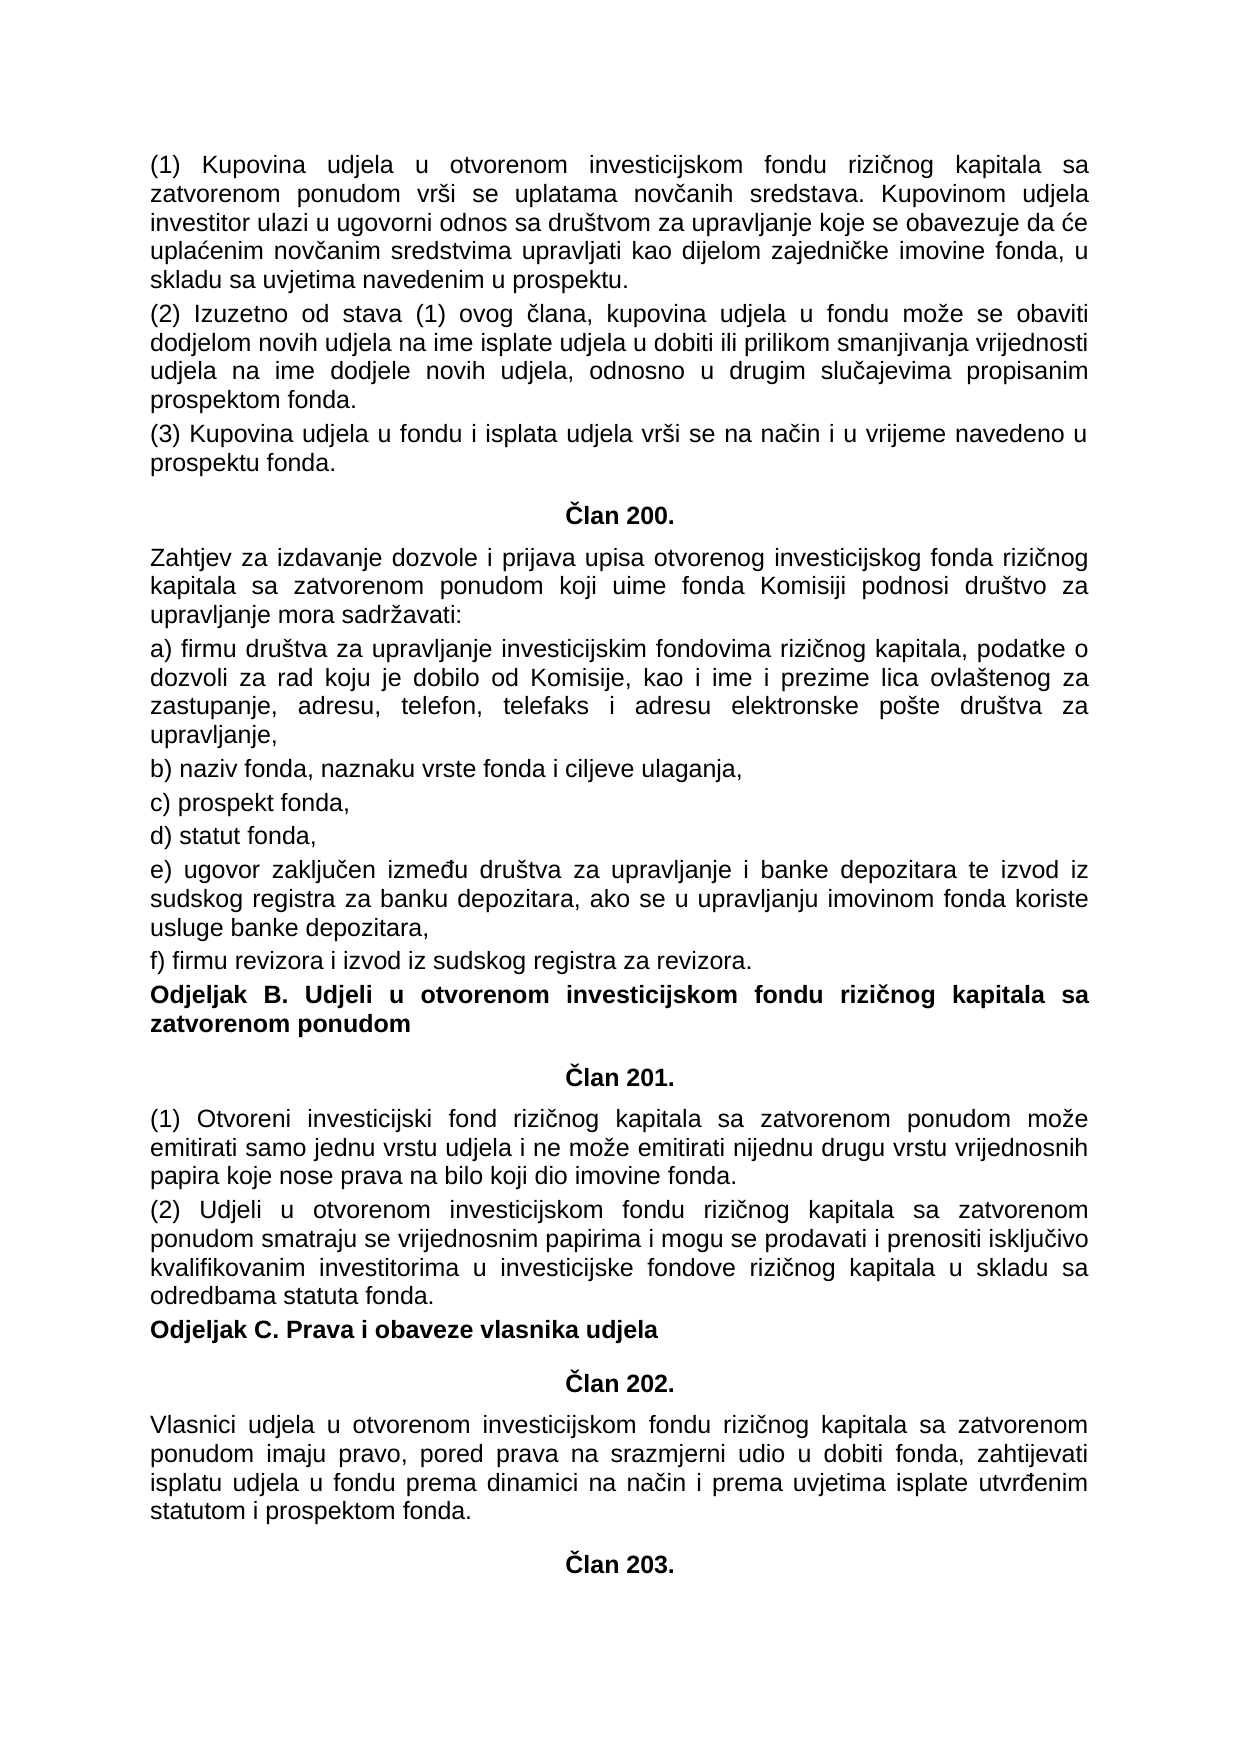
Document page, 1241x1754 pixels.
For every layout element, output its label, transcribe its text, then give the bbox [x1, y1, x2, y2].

text Član 202. [150, 1369, 1090, 1397]
text a) firmu društva za upravljanje investicijskim fondovima rizičnog kapitala, podatke o dozvoli za rad koju je dobilo od Komisije, kao i ime i prezime lica ovlaštenog za zastupanje, adresu, telefon, telefaks i adresu elektronske pošte društva za upravljanje, [150, 634, 1090, 749]
text Član 201. [150, 1062, 1090, 1091]
text (2) Izuzetno od stava (1) ovog člana, kupovina udjela u fondu može se obaviti dodjelom novih udjela na ime isplate udjela u dobiti ili prilikom smanjivanja vrijednosti udjela na ime dodjele novih udjela, odnosno u drugim slučajevima propisanim prospektom fonda. [150, 299, 1090, 414]
text Odjeljak C. Prava i obaveze vlasnika udjela [150, 1315, 1090, 1344]
text (2) Udjeli u otvorenom investicijskom fondu rizičnog kapitala sa zatvorenom ponudom smatraju se vrijednosnim papirima i mogu se prodavati i prenositi isključivo kvalifikovanim investitorima u investicijske fondove rizičnog kapitala u skladu sa odredbama statuta fonda. [150, 1195, 1090, 1310]
text c) prospekt fonda, [150, 787, 1090, 816]
text f) firmu revizora i izvod iz sudskog registra za revizora. [150, 946, 1090, 975]
text (1) Kupovina udjela u otvorenom investicijskom fondu rizičnog kapitala sa zatvorenom ponudom vrši se uplatama novčanih sredstava. Kupovinom udjela investitor ulazi u ugovorni odnos sa društvom za upravljanje koje se obavezuje da će uplaćenim novčanim sredstvima upravljati kao dijelom zajedničke imovine fonda, u skladu sa uvjetima navedenim u prospektu. [150, 150, 1090, 294]
text e) ugovor zaključen između društva za upravljanje i banke depozitara te izvod iz sudskog registra za banku depozitara, ako se u upravljanju imovinom fonda koriste usluge banke depozitara, [150, 855, 1090, 941]
text Član 200. [150, 501, 1090, 530]
text Član 203. [150, 1550, 1090, 1579]
text Vlasnici udjela u otvorenom investicijskom fondu rizičnog kapitala sa zatvorenom ponudom imaju pravo, pored prava na srazmjerni udio u dobiti fonda, zahtijevati isplatu udjela u fondu prema dinamici na način i prema uvjetima isplate utvrđenim statutom i prospektom fonda. [150, 1410, 1090, 1525]
text d) statut fonda, [150, 821, 1090, 850]
text Zahtjev za izdavanje dozvole i prijava upisa otvorenog investicijskog fonda rizičnog kapitala sa zatvorenom ponudom koji uime fonda Komisiji podnosi društvo za upravljanje mora sadržavati: [150, 542, 1090, 629]
text b) naziv fonda, naznaku vrste fonda i ciljeve ulaganja, [150, 754, 1090, 782]
text Odjeljak B. Udjeli u otvorenom investicijskom fondu rizičnog kapitala sa zatvorenom ponudom [150, 980, 1090, 1037]
text (1) Otvoreni investicijski fond rizičnog kapitala sa zatvorenom ponudom može emitirati samo jednu vrstu udjela i ne može emitirati nijednu drugu vrstu vrijednosnih papira koje nose prava na bilo koji dio imovine fonda. [150, 1104, 1090, 1190]
text (3) Kupovina udjela u fondu i isplata udjela vrši se na način i u vrijeme navedeno u prospektu fonda. [150, 419, 1090, 476]
